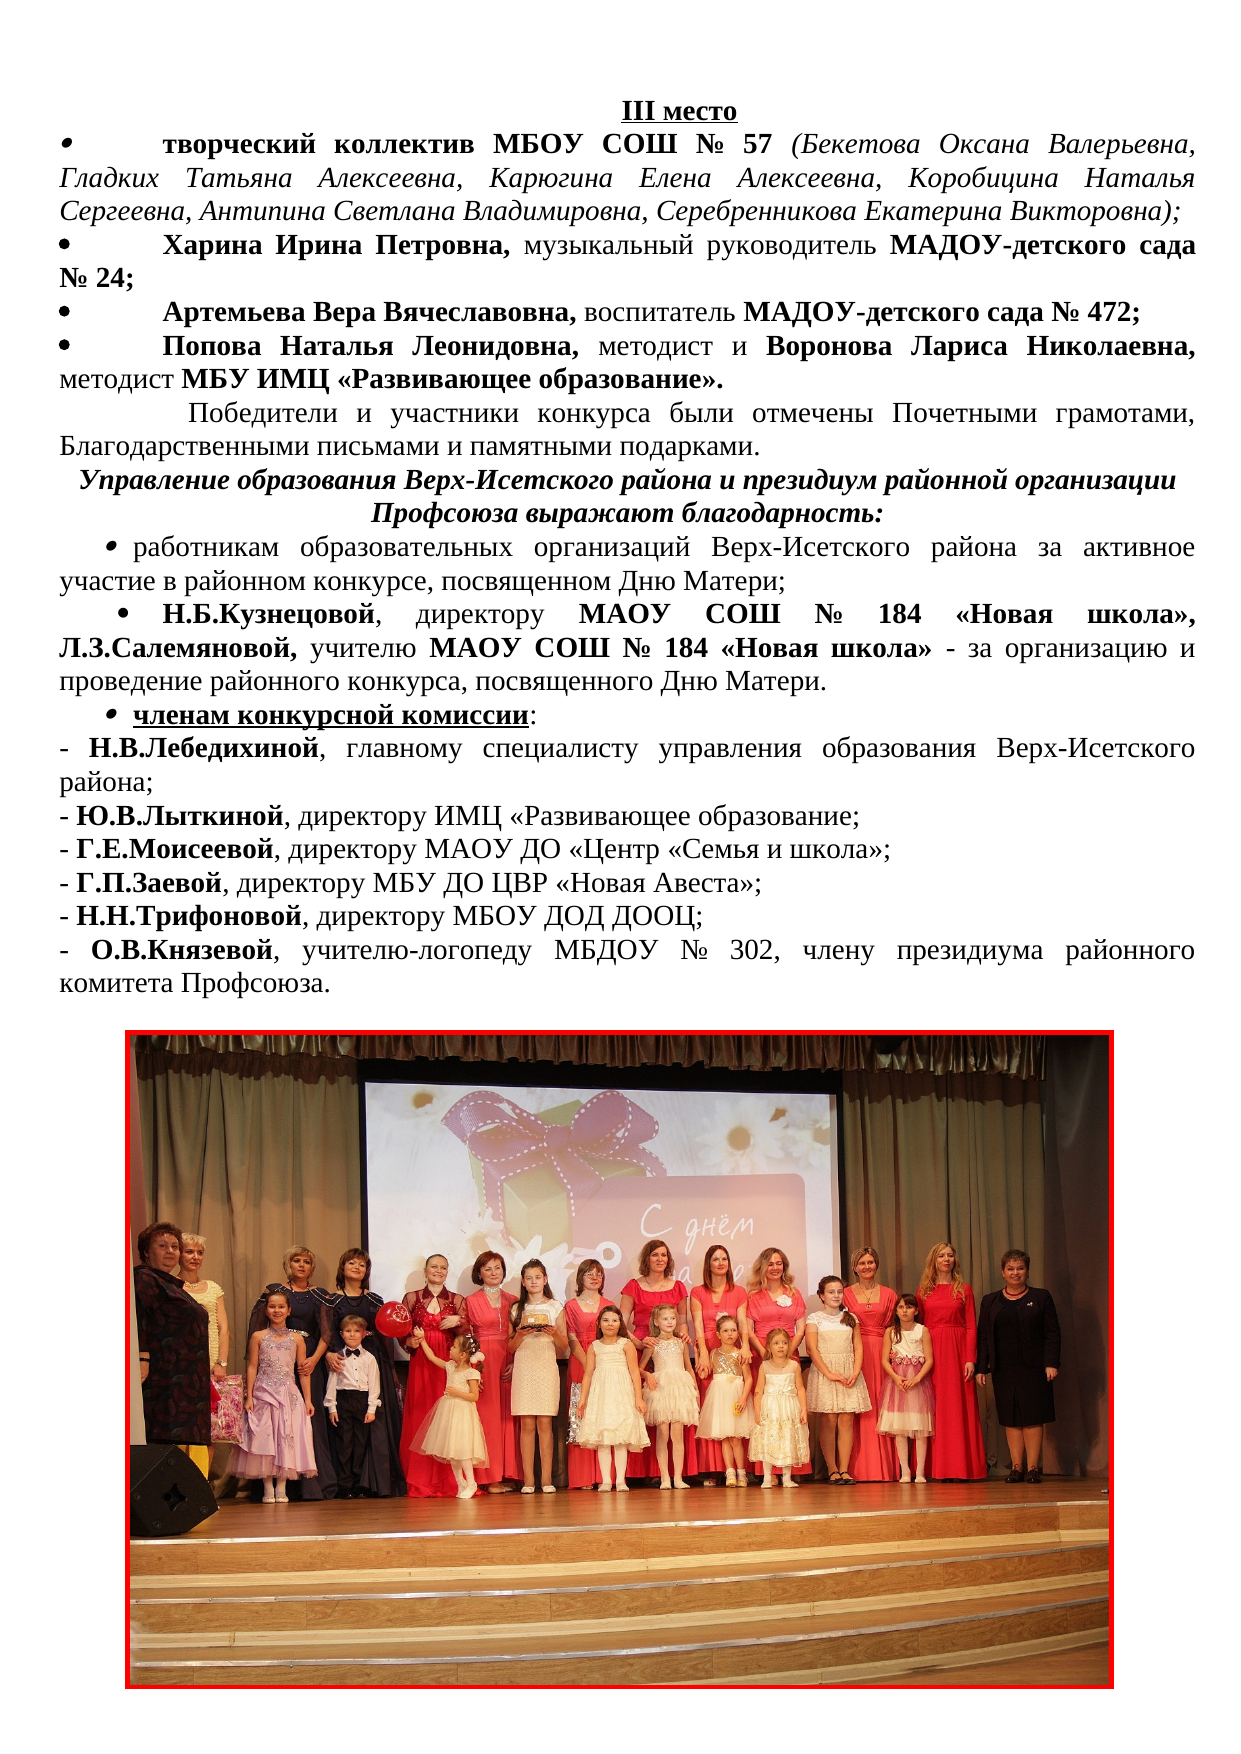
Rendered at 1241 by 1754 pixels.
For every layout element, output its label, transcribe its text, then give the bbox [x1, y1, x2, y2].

text Победители и участники конкурса были отмечены Почетными грамотами, Благодарственными письмами и памятными подарками. [59, 395, 1196, 462]
text III место [162, 93, 1196, 126]
text - Н.Н.Трифоновой, директору МБОУ ДОД ДООЦ; [59, 898, 1196, 932]
text - Ю.В.Лыткиной, директору ИМЦ «Развивающее образование; [59, 798, 1196, 831]
text - Н.В.Лебедихиной, главному специалисту управления образования Верх-Исетского района; [59, 731, 1196, 798]
list творческий коллектив МБОУ СОШ № 57 (Бекетова Оксана Валерьевна, Гладких Татьяна Алексеевна, Карюгина Елена Алексеевна, Коробицина Наталья Сергеевна, Антипина Светлана Владимировна, Серебренникова Екатерина Викторовна); [59, 126, 1196, 227]
list работникам образовательных организаций Верх-Исетского района за активное участие в районном конкурсе, посвященном Дню Матери; [59, 529, 1196, 596]
picture [130, 1035, 1109, 1685]
list Н.Б.Кузнецовой, директору МАОУ СОШ № 184 «Новая школа», Л.З.Салемяновой, учителю МАОУ СОШ № 184 «Новая школа» - за организацию и проведение районного конкурса, посвященного Дню Матери. [59, 596, 1196, 697]
text - Г.Е.Моисеевой, директору МАОУ ДО «Центр «Семья и школа»; [59, 831, 1196, 865]
list членам конкурсной комиссии: [59, 697, 1196, 731]
list Артемьева Вера Вячеславовна, воспитатель МАДОУ-детского сада № 472; [59, 294, 1196, 328]
list Попова Наталья Леонидовна, методист и Воронова Лариса Николаевна, методист МБУ ИМЦ «Развивающее образование». [59, 328, 1196, 395]
text - Г.П.Заевой, директору МБУ ДО ЦВР «Новая Авеста»; [59, 865, 1196, 898]
text - О.В.Князевой, учителю-логопеду МБДОУ № 302, члену президиума районного комитета Профсоюза. [59, 932, 1196, 999]
list Харина Ирина Петровна, музыкальный руководитель МАДОУ-детского сада № 24; [59, 227, 1196, 294]
text Управление образования Верх-Исетского района и президиум районной организации Профсоюза выражают благодарность: [59, 462, 1196, 529]
